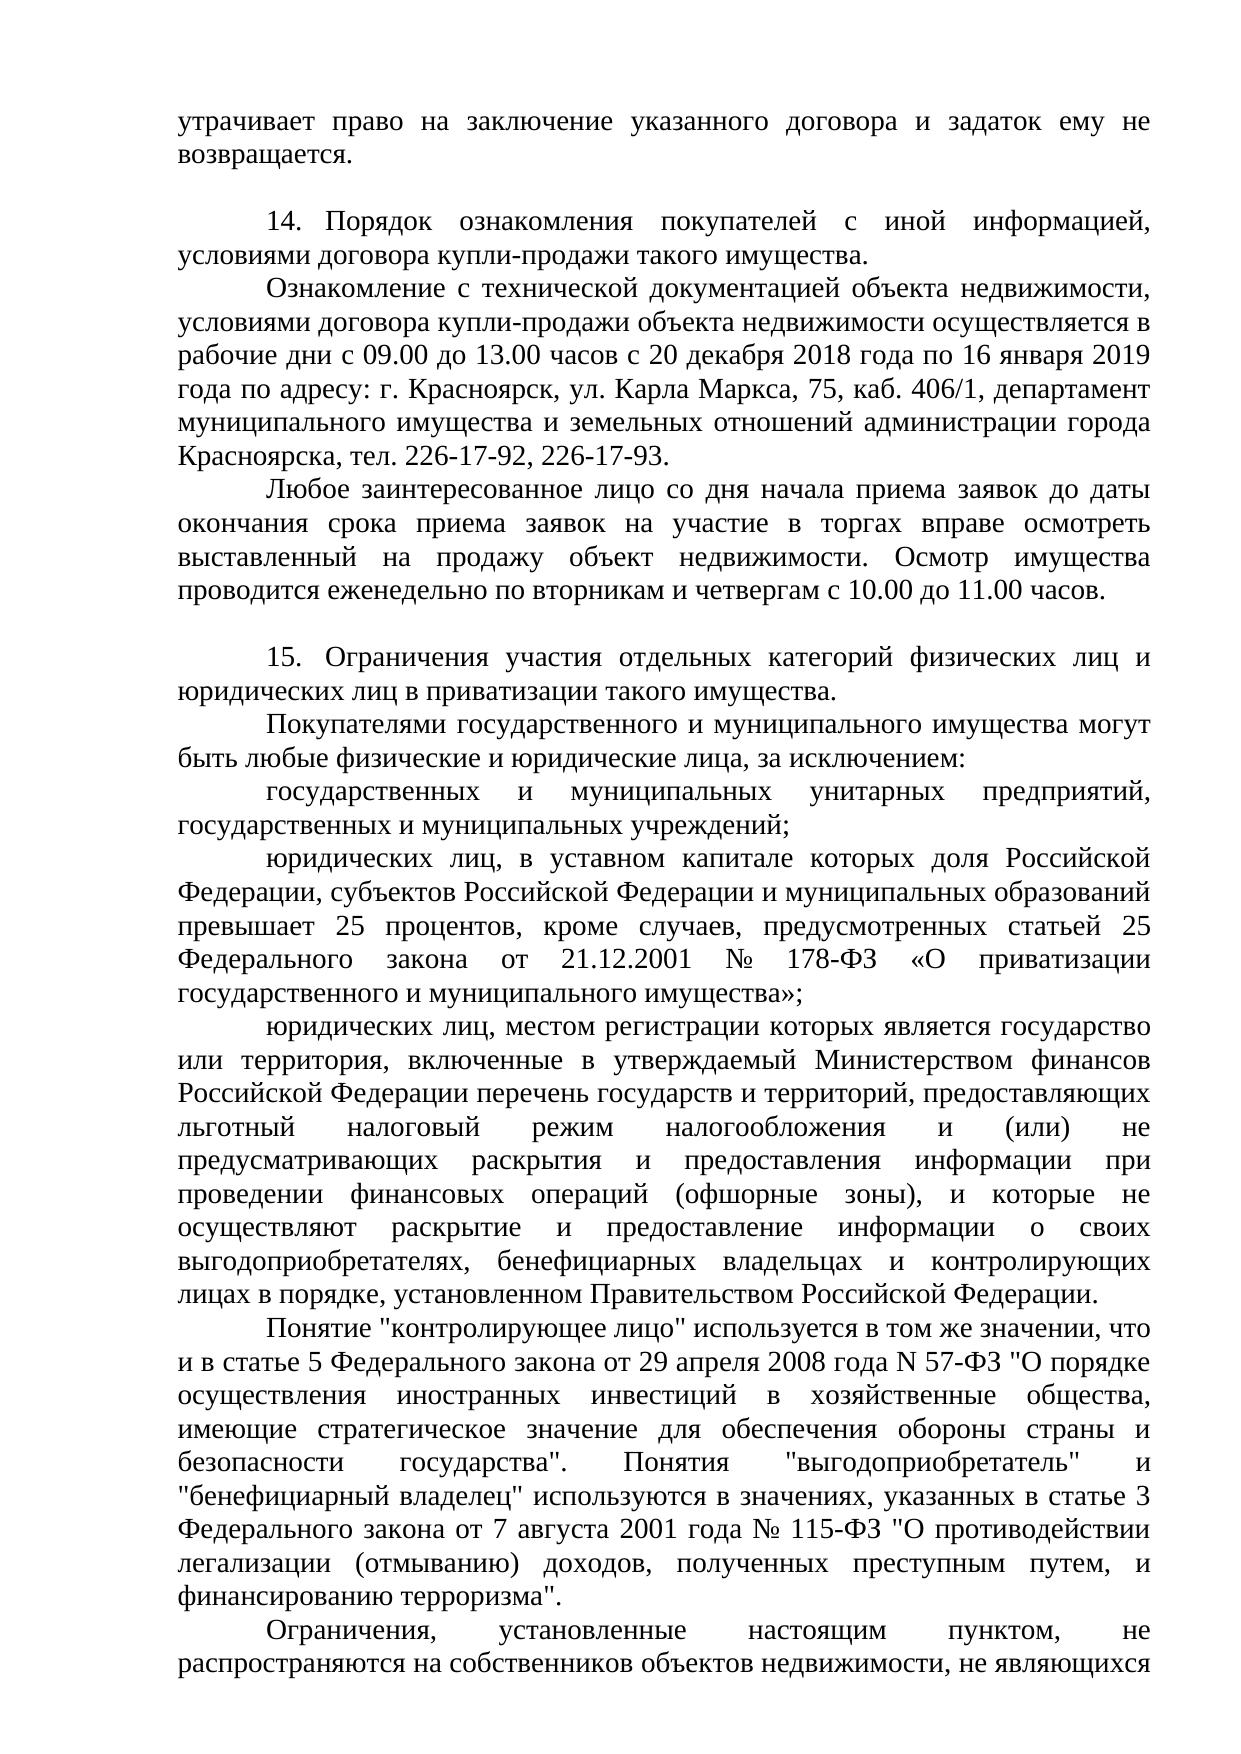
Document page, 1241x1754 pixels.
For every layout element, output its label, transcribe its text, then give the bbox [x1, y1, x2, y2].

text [177, 1612, 1152, 1679]
text Покупателями государственного и муниципального имущества могут быть любые физические и юридические лица, за исключением: [177, 706, 1152, 773]
list Порядок ознакомления покупателей с иной информацией, условиями договора купли-продажи такого имущества. [177, 203, 1152, 270]
text юридических лиц, местом регистрации которых является государство или территория, включенные в утверждаемый Министерством финансов Российской Федерации перечень государств и территорий, предоставляющих льготный налоговый режим налогообложения и (или) не предусматривающих раскрытия и предоставления информации при проведении финансовых операций (офшорные зоны), и которые не осуществляют раскрытие и предоставление информации о своих выгодоприобретателях, бенефициарных владельцах и контролирующих лицах в порядке, установленном Правительством Российской Федерации. [177, 1008, 1152, 1310]
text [177, 103, 1152, 170]
text Понятие "контролирующее лицо" используется в том же значении, что и в статье 5 Федерального закона от 29 апреля 2008 года N 57-ФЗ "О порядке осуществления иностранных инвестиций в хозяйственные общества, имеющие стратегическое значение для обеспечения обороны страны и безопасности государства". Понятия "выгодоприобретатель" и "бенефициарный владелец" используются в значениях, указанных в статье 3 Федерального закона от 7 августа 2001 года № 115-ФЗ "О противодействии легализации (отмыванию) доходов, полученных преступным путем, и финансированию терроризма". [177, 1310, 1152, 1612]
text Любое заинтересованное лицо со дня начала приема заявок до даты окончания срока приема заявок на участие в торгах вправе осмотреть выставленный на продажу объект недвижимости. Осмотр имущества проводится еженедельно по вторникам и четвергам с 10.00 до 11.00 часов. [177, 472, 1152, 606]
text Ознакомление с технической документацией объекта недвижимости, условиями договора купли-продажи объекта недвижимости осуществляется в рабочие дни с 09.00 до 13.00 часов с 20 декабря 2018 года по 16 января 2019 года по адресу: г. Красноярск, ул. Карла Маркса, 75, каб. 406/1, департамент муниципального имущества и земельных отношений администрации города Красноярска, тел. 226-17-92, 226-17-93. [177, 270, 1152, 472]
text юридических лиц, в уставном капитале которых доля Российской Федерации, субъектов Российской Федерации и муниципальных образований превышает 25 процентов, кроме случаев, предусмотренных статьей 25 Федерального закона от 21.12.2001 № 178-ФЗ «О приватизации государственного и муниципального имущества»; [177, 841, 1152, 1008]
text государственных и муниципальных унитарных предприятий, государственных и муниципальных учреждений; [177, 773, 1152, 841]
list Ограничения участия отдельных категорий физических лиц и юридических лиц в приватизации такого имущества. [177, 639, 1152, 706]
